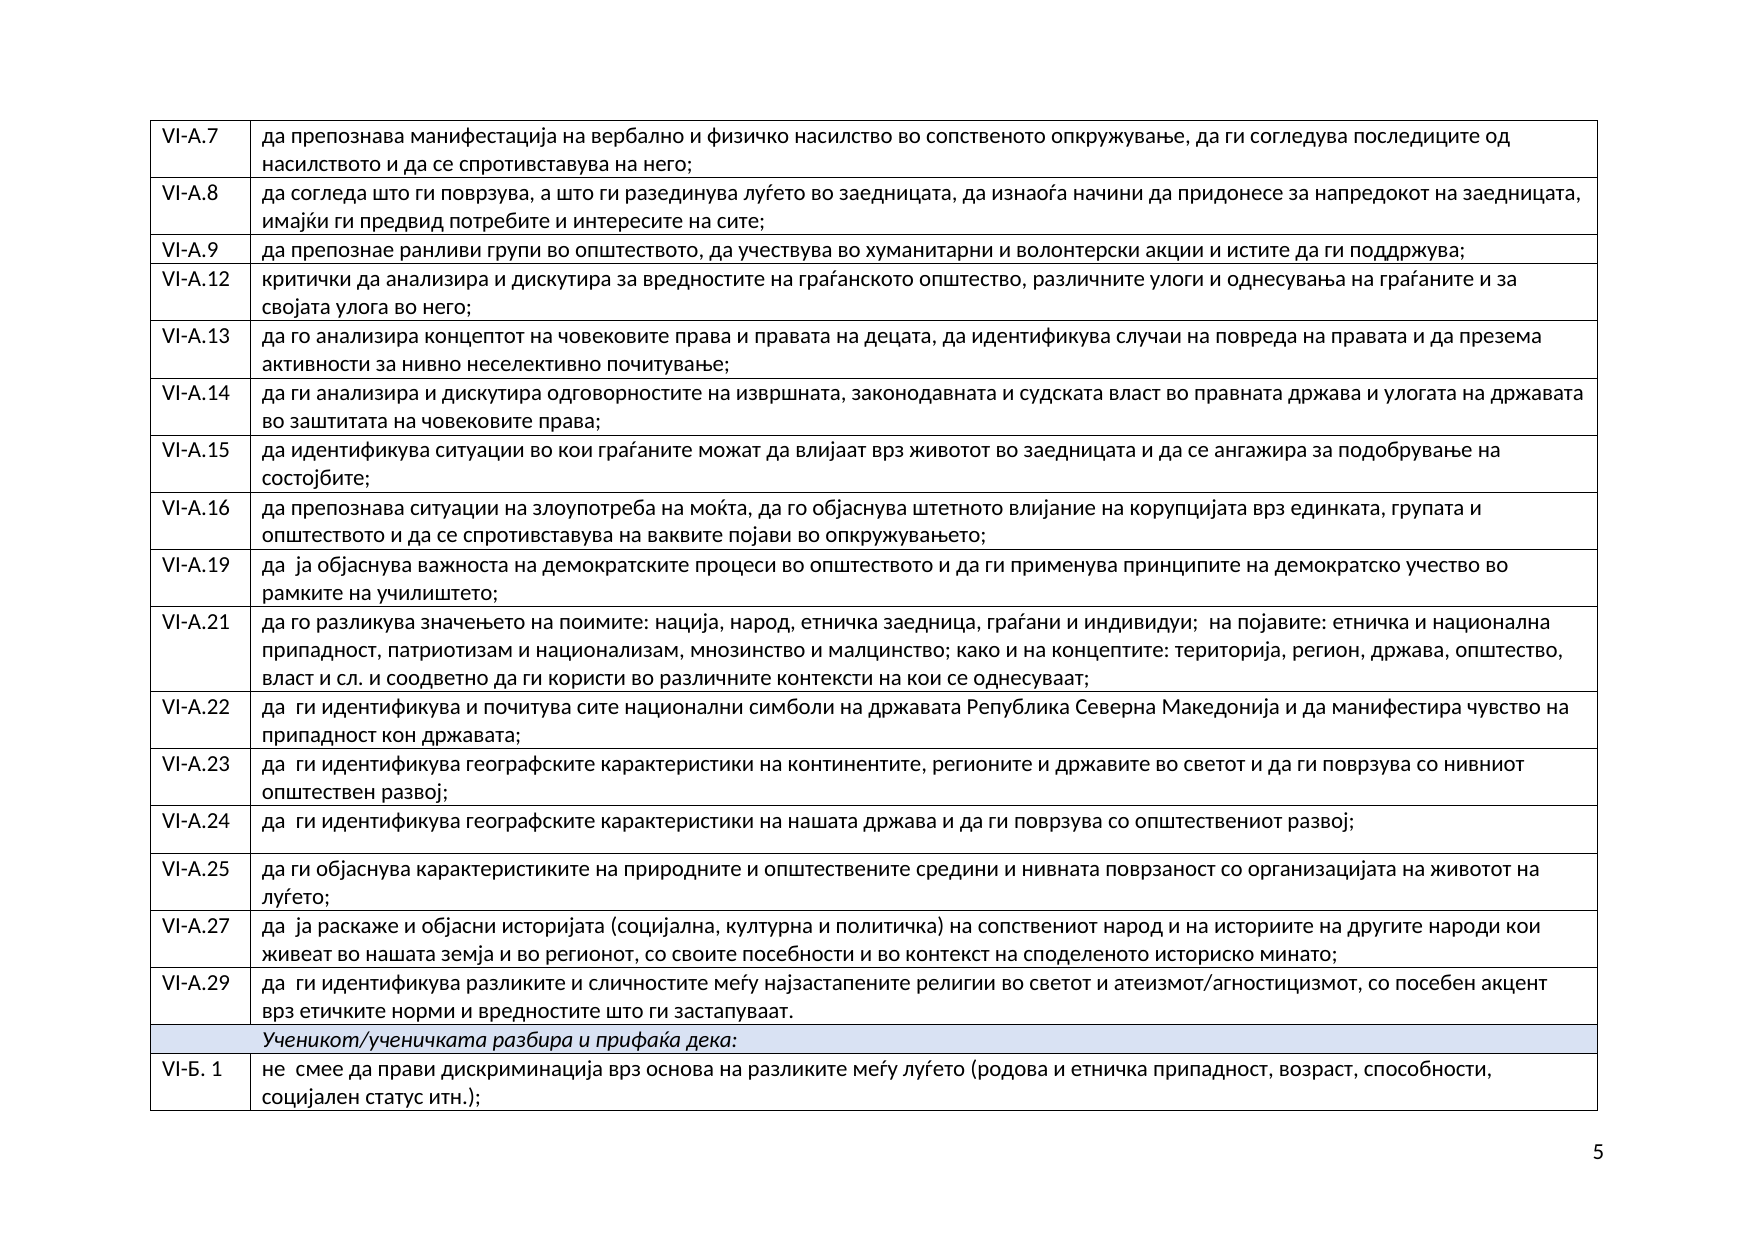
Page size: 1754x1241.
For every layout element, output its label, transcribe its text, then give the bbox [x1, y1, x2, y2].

table_cell VI-А.19 [151, 550, 250, 606]
table_cell да препознае ранливи групи во општеството, да учествува во хуманитарни и волонтерски акции и истите да ги поддржува; [251, 235, 1597, 263]
table_cell да ги објаснува карактеристиките на природните и општествените средини и нивната поврзаност со организацијата на животот на луѓето; [251, 854, 1597, 910]
table_cell VI-А.12 [151, 264, 250, 320]
table_cell да го разликува значењето на поимите: нација, народ, етничка заедница, граѓани и индивидуи; на појавите: етничка и национална припадност, патриотизам и национализам, мнозинство и малцинство; како и на концептите: територија, регион, држава, општество, власт и сл. и соодветно да ги користи во различните контексти на кои се однесуваат; [251, 607, 1597, 691]
table_cell да ги идентификува географските карактеристики на нашата држава и да ги поврзува со општествениот развој; [251, 806, 1597, 853]
table_cell критички да анализира и дискутира за вредностите на граѓанското општество, различните улоги и однесувања на граѓаните и за својата улога во него; [251, 264, 1597, 320]
table_cell VI-А.27 [151, 911, 250, 967]
table_cell VI-А.14 [151, 379, 250, 434]
table_cell да ги идентификува разликите и сличностите меѓу најзастапените религии во светот и атеизмот/агностицизмот, со посебен акцент врз етичките норми и вредностите што ги застапуваат. [251, 968, 1597, 1024]
table_cell да препознава ситуации на злоупотреба на моќта, да го објаснува штетното влијание на корупцијата врз единката, групата и општеството и да се спротивставува на ваквите појави во опкружувањето; [251, 493, 1597, 549]
table_cell VI-А.29 [151, 968, 250, 1024]
table_cell да ги идентификува географските карактеристики на континентите, регионите и државите во светот и да ги поврзува со нивниот општествен развој; [251, 749, 1597, 805]
table_cell VI-А.24 [151, 806, 250, 853]
table_cell VI-A.7 [151, 121, 250, 177]
table_cell VI-А.23 [151, 749, 250, 805]
table_cell да ги анализира и дискутира одговорностите на извршната, законодавната и судската власт во правната држава и улогата на државата во заштитата на човековите права; [251, 379, 1597, 434]
table_cell VI-А.22 [151, 692, 250, 748]
table_cell не смее да прави дискриминација врз основа на разликите меѓу луѓето (родова и етничка припадност, возраст, способности, социјален статус итн.); [251, 1054, 1597, 1110]
table_cell Ученикот/ученичката разбира и прифаќа дека: [250, 1025, 1597, 1053]
table_cell [151, 1025, 250, 1053]
table_cell VI-А.25 [151, 854, 250, 910]
table_cell VI-A.15 [151, 436, 250, 492]
table_cell VI-A.8 [151, 178, 250, 234]
table_cell да ги идентификува и почитува сите национални симболи на државата Република Северна Македонија и да манифестира чувство на припадност кон државата; [251, 692, 1597, 748]
table_cell да идентификува ситуации во кои граѓаните можат да влијаат врз животот во заедницата и да се ангажира за подобрување на состојбите; [251, 436, 1597, 492]
table_cell да ја раскаже и објасни историјата (социјална, културна и политичка) на сопствениот народ и на историите на другите народи кои живеат во нашата земја и во регионот, со своите посебности и во контекст на споделеното историско минато; [251, 911, 1597, 967]
table_cell VI-А.13 [151, 321, 250, 377]
table_cell VI-Б. 1 [151, 1054, 250, 1110]
table_cell да ја објаснува важноста на демократските процеси во општеството и да ги применува принципите на демократско учество во рамките на училиштето; [251, 550, 1597, 606]
table_cell VI-А.16 [151, 493, 250, 549]
table_cell VI-А.9 [151, 235, 250, 263]
table_cell да го анализира концептот на човековите права и правата на децата, да идентификува случаи на повреда на правата и да презема активности за нивно неселективно почитување; [251, 321, 1597, 377]
table_cell да согледа што ги поврзува, а што ги разединува луѓето во заедницата, да изнаоѓа начини да придонесе за напредокот на заедницата, имајќи ги предвид потребите и интересите на сите; [251, 178, 1597, 234]
table_cell да препознава манифестација на вербално и физичко насилство во сопственото опкружување, да ги согледува последиците од насилството и да се спротивставува на него; [251, 121, 1597, 177]
table_cell VI-А.21 [151, 607, 250, 691]
